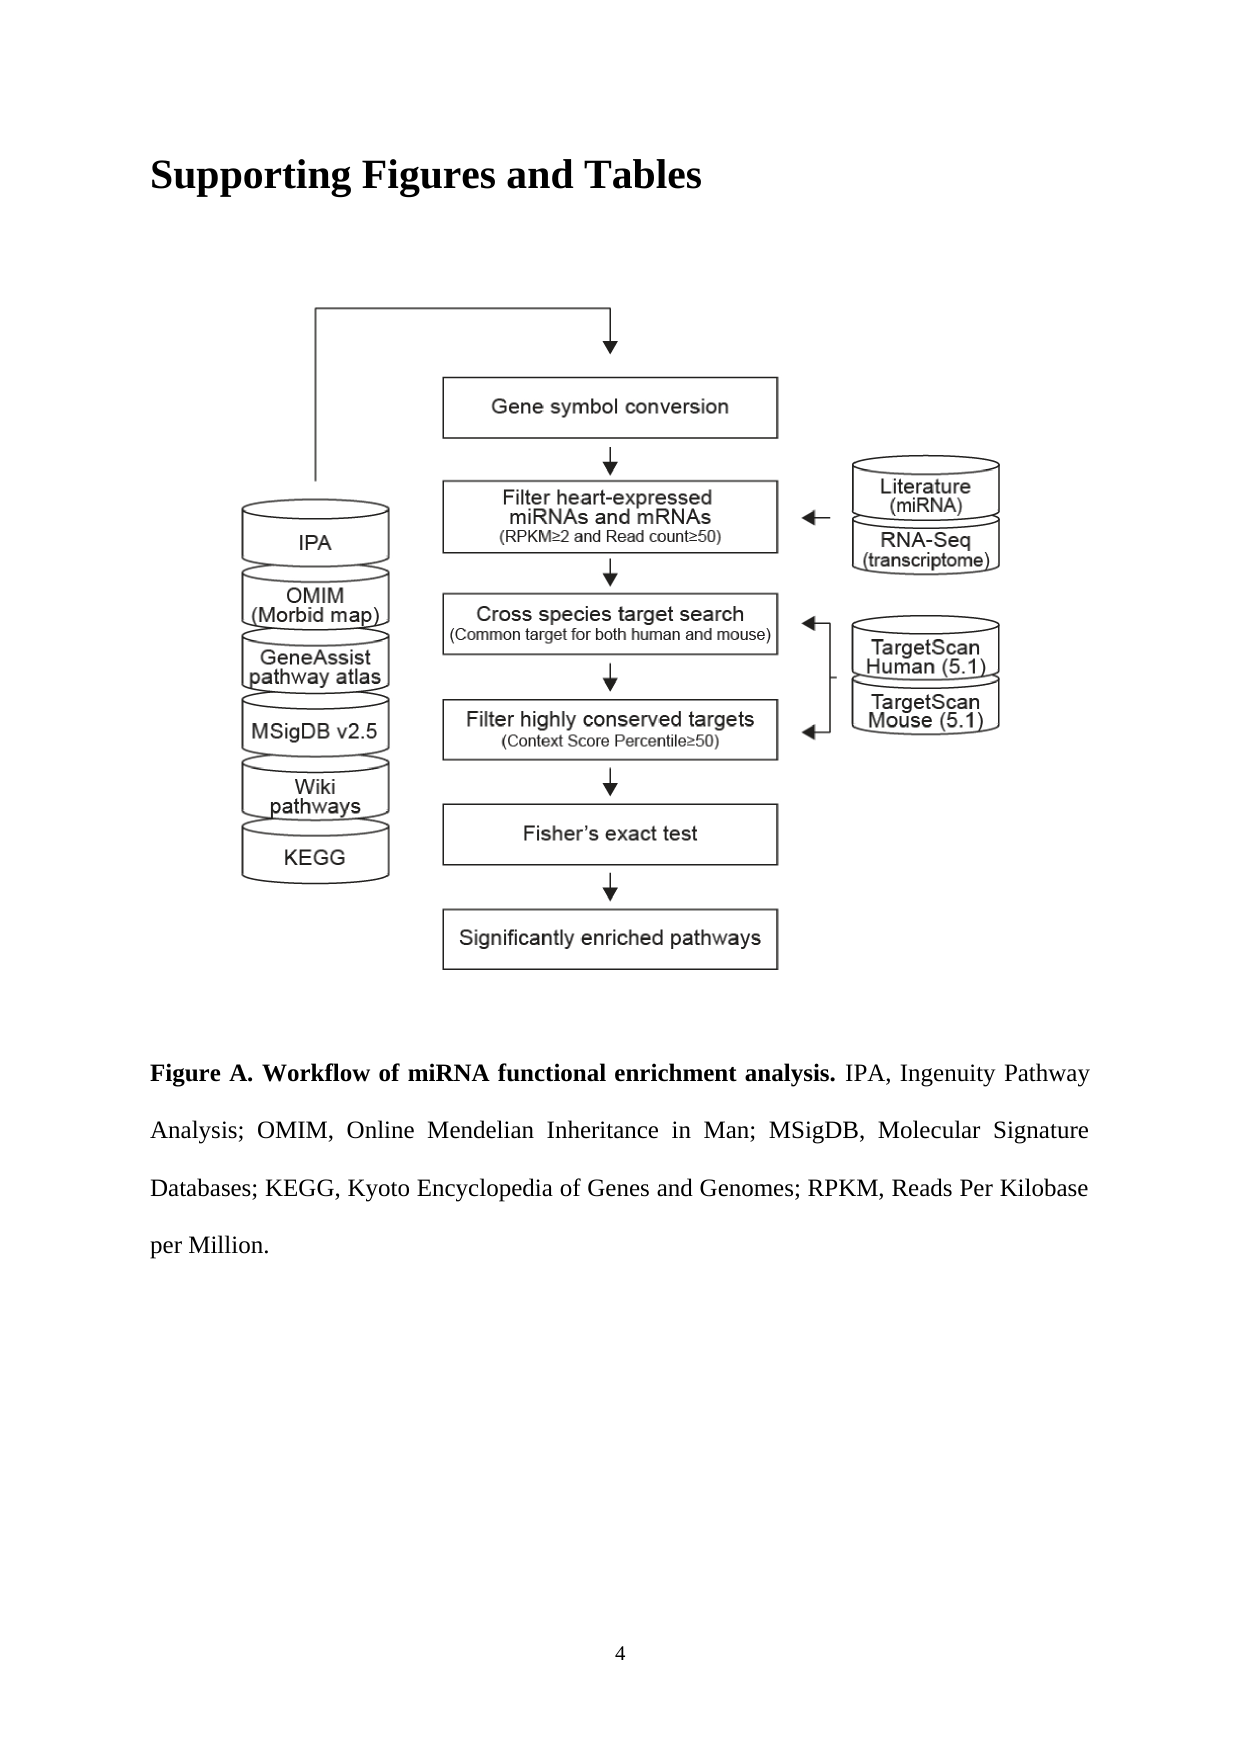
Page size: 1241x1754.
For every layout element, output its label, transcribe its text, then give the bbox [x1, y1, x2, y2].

text Supporting Figures and Tables [150, 150, 1090, 198]
picture [231, 298, 1010, 982]
text Figure A. Workflow of miRNA functional enrichment analysis. IPA, Ingenuity Pathway Analysis; OMIM, Online Mendelian Inheritance in Man; MSigDB, Molecular Signature Databases; KEGG, Kyoto Encyclopedia of Genes and Genomes; RPKM, Reads Per Kilobase per Million. [150, 1058, 1090, 1259]
